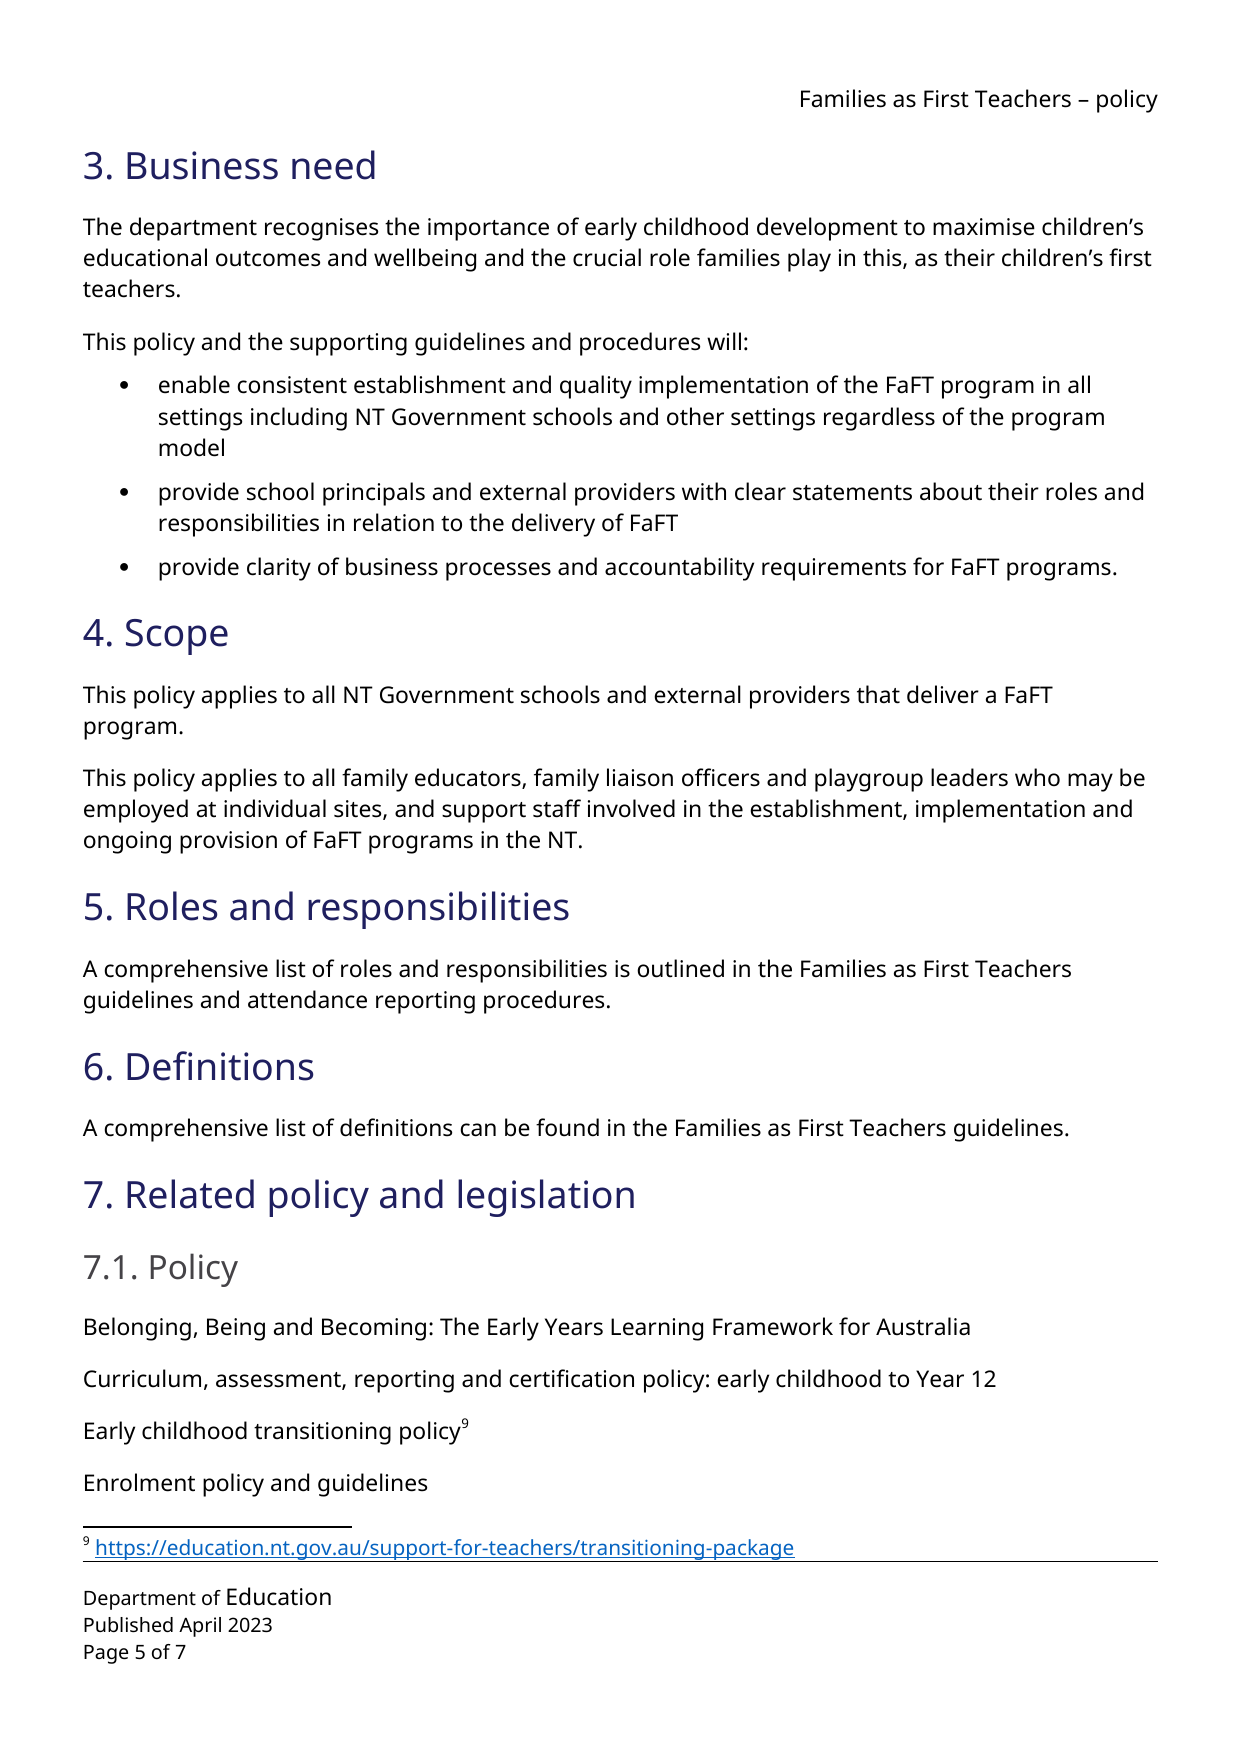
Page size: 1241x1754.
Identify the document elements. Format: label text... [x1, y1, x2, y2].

text A comprehensive list of definitions can be found in the Families as First Teachers guidelines. [83, 1112, 1157, 1143]
subtitle Business need [83, 139, 1157, 190]
list provide school principals and external providers with clear statements about their roles and responsibilities in relation to the delivery of FaFT [120, 475, 1157, 538]
subtitle Scope [83, 607, 1157, 658]
subtitle Policy [83, 1244, 1157, 1289]
subtitle Definitions [83, 1040, 1157, 1091]
text This policy applies to all family educators, family liaison officers and playgroup leaders who may be employed at individual sites, and support staff involved in the establishment, implementation and ongoing provision of FaFT programs in the NT. [83, 762, 1157, 856]
subtitle Related policy and legislation [83, 1168, 1157, 1219]
text This policy and the supporting guidelines and procedures will: [83, 325, 1157, 357]
text This policy applies to all NT Government schools and external providers that deliver a FaFT program. [83, 678, 1157, 741]
text Enrolment policy and guidelines [83, 1467, 1157, 1498]
text The department recognises the importance of early childhood development to maximise children’s educational outcomes and wellbeing and the crucial role families play in this, as their children’s first teachers. [83, 211, 1157, 304]
text Belonging, Being and Becoming: The Early Years Learning Framework for Australia [83, 1310, 1157, 1342]
list provide clarity of business processes and accountability requirements for FaFT programs. [120, 550, 1157, 582]
text Curriculum, assessment, reporting and certification policy: early childhood to Year 12 [83, 1362, 1157, 1394]
text A comprehensive list of roles and responsibilities is outlined in the Families as First Teachers guidelines and attendance reporting procedures. [83, 952, 1157, 1015]
subtitle Roles and responsibilities [83, 881, 1157, 932]
text Early childhood transitioning policy [83, 1414, 1157, 1446]
list enable consistent establishment and quality implementation of the FaFT program in all settings including NT Government schools and other settings regardless of the program model [120, 369, 1157, 463]
